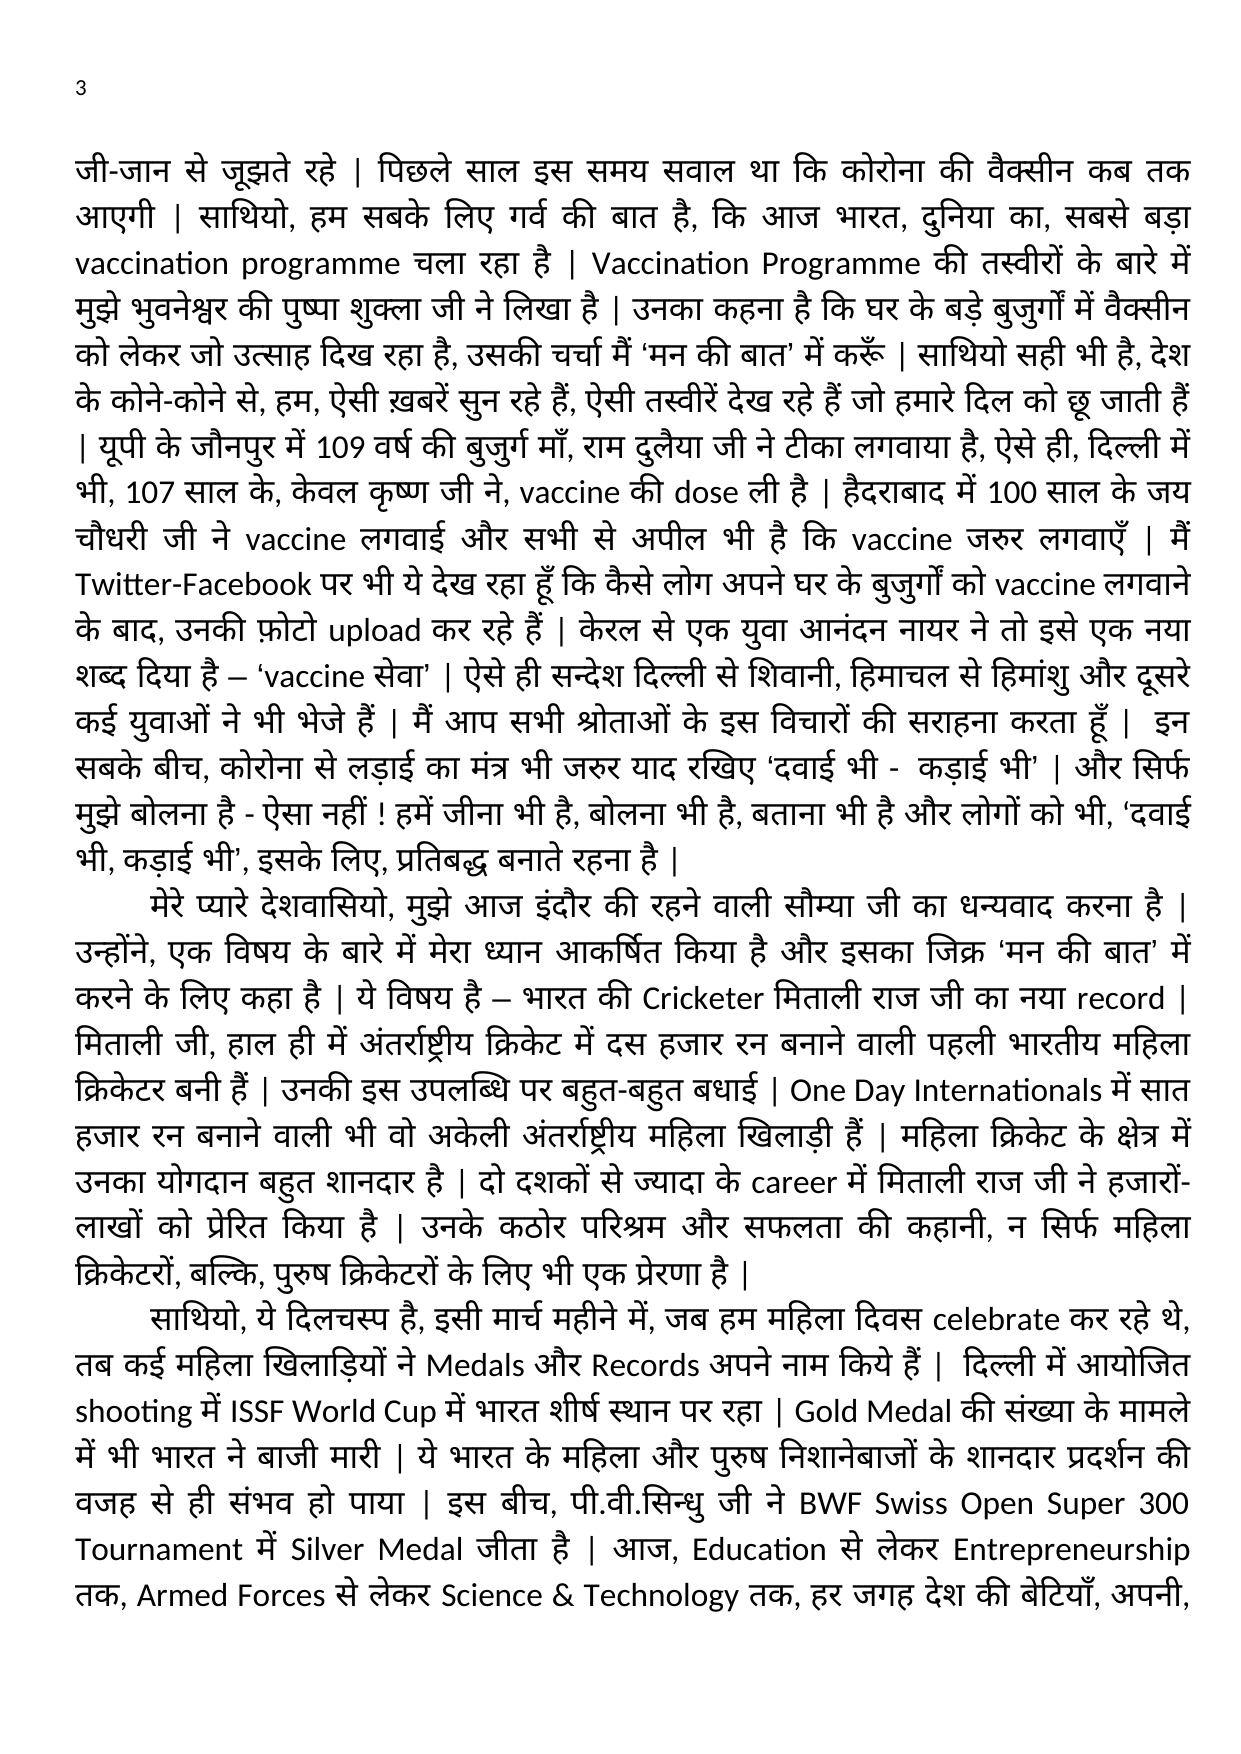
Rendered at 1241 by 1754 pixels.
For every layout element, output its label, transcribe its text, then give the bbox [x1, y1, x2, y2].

text मेरे प्यारे देशवासियो, मुझे आज इंदौर की रहने वाली सौम्या जी का धन्यवाद करना है | उन्होंने, एक विषय के बारे में मेरा ध्यान आकर्षित किया है और इसका जिक्र ‘मन की बात’ में करने के लिए कहा है | ये विषय है – भारत की Cricketer मिताली राज जी का नया record | मिताली जी, हाल ही में अंतर्राष्ट्रीय क्रिकेट में दस हजार रन बनाने वाली पहली भारतीय महिला क्रिकेटर बनी हैं | उनकी इस उपलब्धि पर बहुत-बहुत बधाई | One Day Internationals में सात हजार रन बनाने वाली भी वो अकेली अंतर्राष्ट्रीय महिला खिलाड़ी हैं | महिला क्रिकेट के क्षेत्र में उनका योगदान बहुत शानदार है | दो दशकों से ज्यादा के career में मिताली राज जी ने हजारों-लाखों को प्रेरित किया है | उनके कठोर परिश्रम और सफलता की कहानी, न सिर्फ महिला क्रिकेटरों, बल्कि, पुरुष क्रिकेटरों के लिए भी एक प्रेरणा है | [75, 885, 1191, 1298]
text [75, 150, 1191, 885]
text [75, 1298, 1191, 1620]
